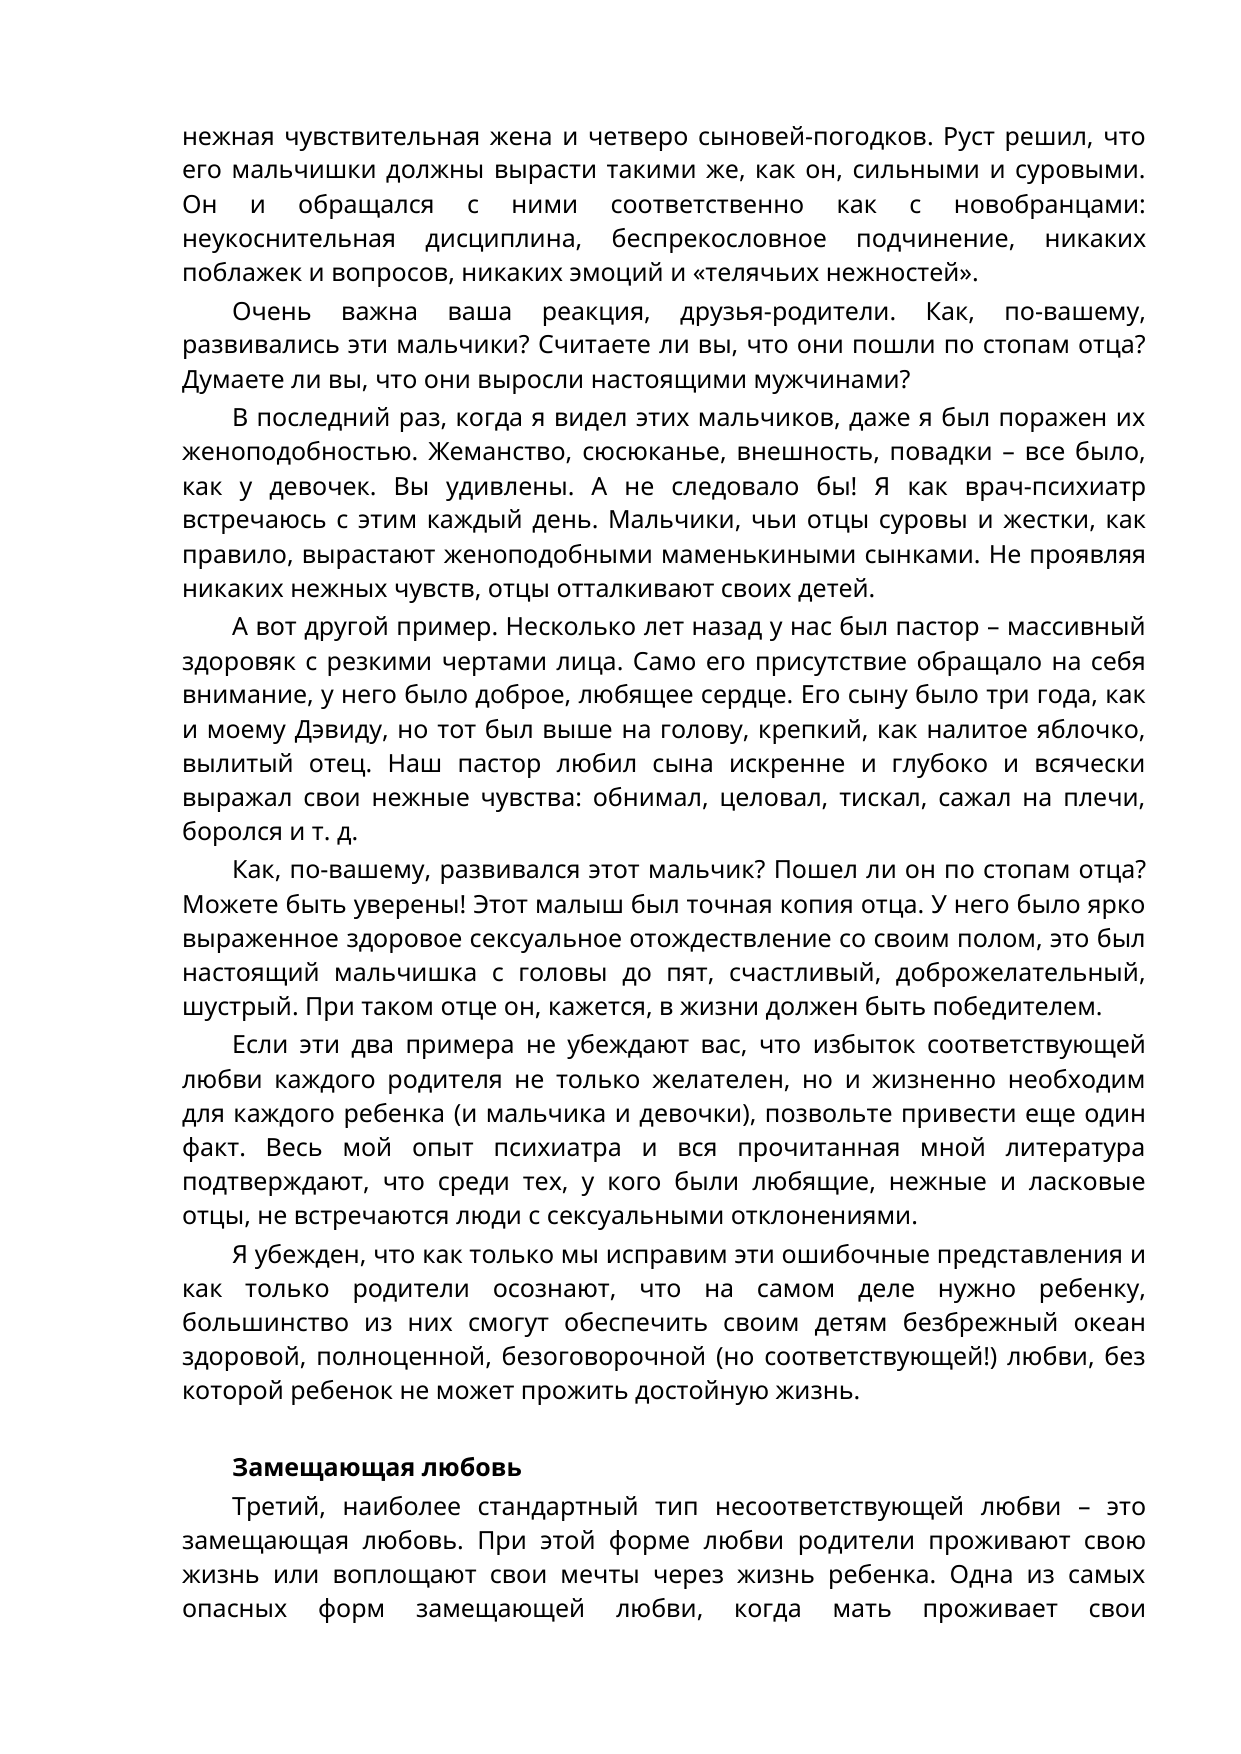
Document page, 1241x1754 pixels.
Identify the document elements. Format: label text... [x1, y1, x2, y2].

text Если эти два примера не убеждают вас, что избыток соответствующей любви каждого родителя не только желателен, но и жизненно необходим для каждого ребенка (и мальчика и девочки), позвольте привести еще один факт. Весь мой опыт психиатра и вся прочитанная мной литература подтверждают, что среди тех, у кого были любящие, нежные и ласковые отцы, не встречаются люди с сексуальными отклонениями. [182, 1027, 1147, 1232]
text Я убежден, что как только мы исправим эти ошибочные представления и как только родители осознают, что на самом деле нужно ребенку, большинство из них смогут обеспечить своим детям безбрежный океан здоровой, полноценной, безоговорочной (но соответствующей!) любви, без которой ребенок не может прожить достойную жизнь. [182, 1236, 1147, 1407]
text В последний раз, когда я видел этих мальчиков, даже я был поражен их женоподобностью. Жеманство, сюсюканье, внешность, повадки – все было, как у девочек. Вы удивлены. А не следовало бы! Я как врач-психиатр встречаюсь с этим каждый день. Мальчики, чьи отцы суровы и жестки, как правило, вырастают женоподобными маменькиными сынками. Не проявляя никаких нежных чувств, отцы отталкивают своих детей. [182, 400, 1147, 604]
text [182, 118, 1147, 288]
text Как, по-вашему, развивался этот мальчик? Пошел ли он по стопам отца? Можете быть уверены! Этот малыш был точная копия отца. У него было ярко выраженное здоровое сексуальное отождествление со своим полом, это был настоящий мальчишка с головы до пят, счастливый, доброжелательный, шустрый. При таком отце он, кажется, в жизни должен быть победителем. [182, 852, 1147, 1022]
text Очень важна ваша реакция, друзья-родители. Как, по-вашему, развивались эти мальчики? Считаете ли вы, что они пошли по стопам отца? Думаете ли вы, что они выросли настоящими мужчинами? [182, 293, 1147, 395]
text А вот другой пример. Несколько лет назад у нас был пастор – массивный здоровяк с резкими чертами лица. Само его присутствие обращало на себя внимание, у него было доброе, любящее сердце. Его сыну было три года, как и моему Дэвиду, но тот был выше на голову, крепкий, как налитое яблочко, вылитый отец. Наш пастор любил сына искренне и глубоко и всячески выражал свои нежные чувства: обнимал, целовал, тискал, сажал на плечи, боролся и т. д. [182, 609, 1147, 847]
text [182, 1489, 1147, 1625]
text Замещающая любовь [182, 1450, 1147, 1484]
